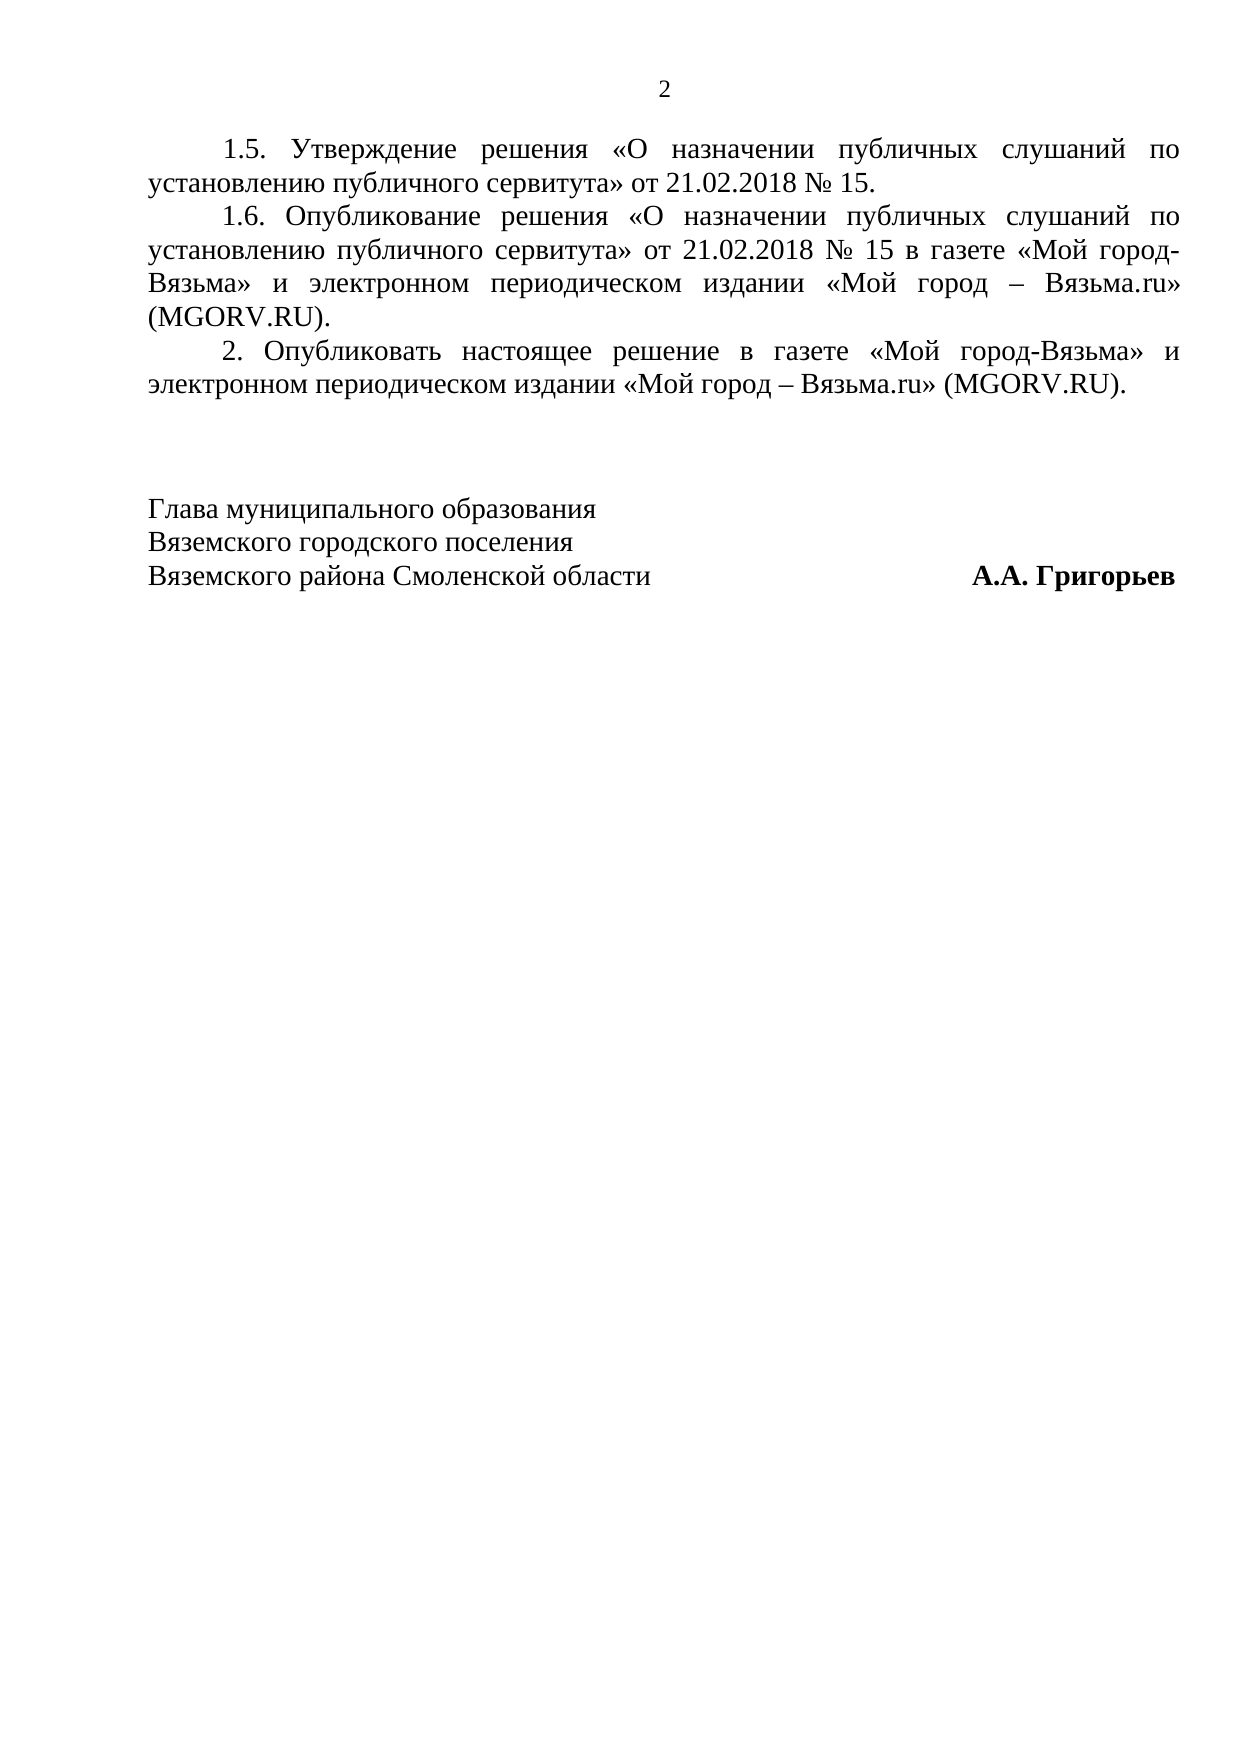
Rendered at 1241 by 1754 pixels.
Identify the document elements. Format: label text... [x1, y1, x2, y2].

text Глава муниципального образования [148, 491, 1181, 524]
text 2. Опубликовать настоящее решение в газете «Мой город-Вязьма» и электронном периодическом издании «Мой город – Вязьма.ru» (MGORV.RU). [148, 333, 1181, 400]
text Вяземского городского поселения [148, 524, 1181, 558]
text 1.5. Утверждение решения «О назначении публичных слушаний по установлению публичного сервитута» от 21.02.2018 № 15. [148, 131, 1181, 198]
text Вяземского района Смоленской области А.А. Григорьев [148, 558, 1181, 591]
text 1.6. Опубликование решения «О назначении публичных слушаний по установлению публичного сервитута» от 21.02.2018 № 15 в газете «Мой город-Вязьма» и электронном периодическом издании «Мой город – Вязьма.ru» (MGORV.RU). [148, 198, 1181, 333]
